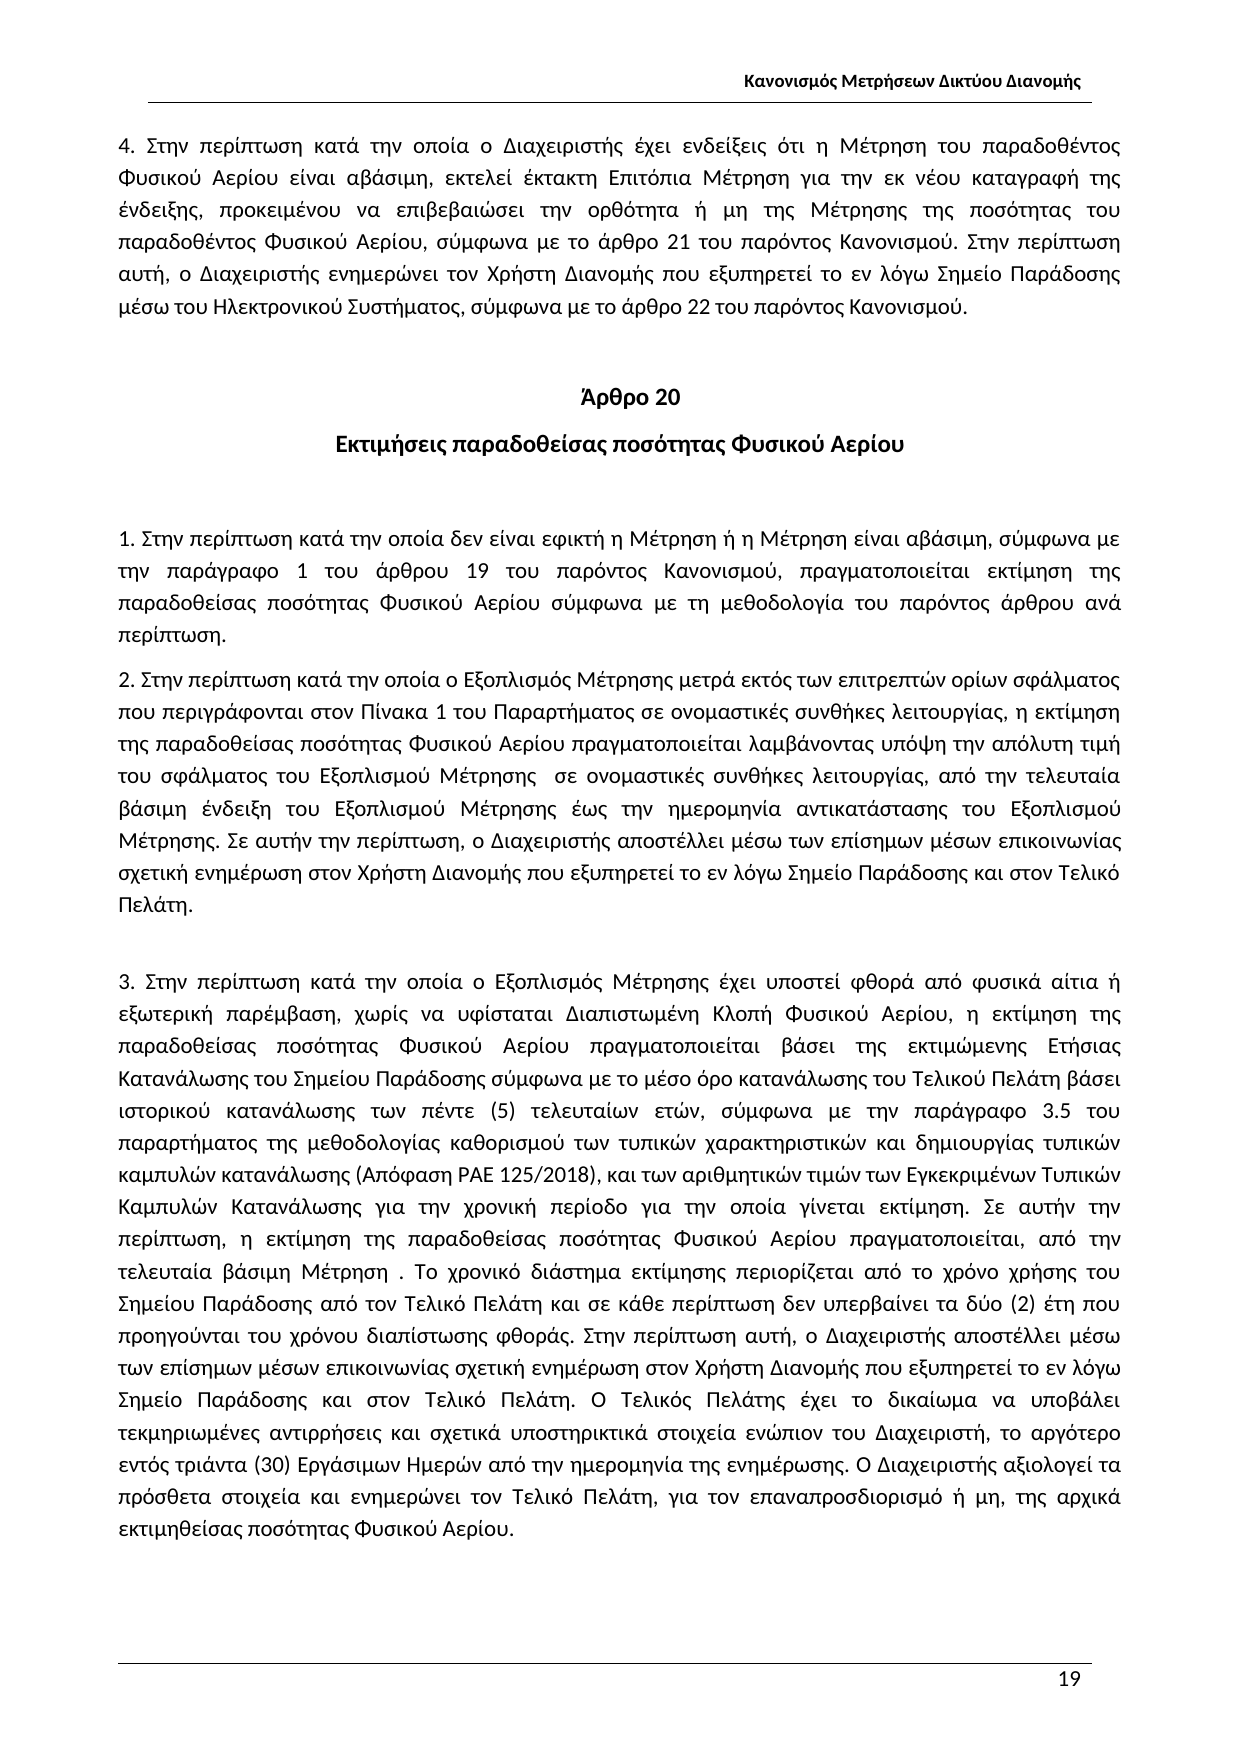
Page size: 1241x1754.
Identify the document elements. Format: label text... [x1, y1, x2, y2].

text 4. Στην περίπτωση κατά την οποία ο Διαχειριστής έχει ενδείξεις ότι η Μέτρηση του παραδοθέντος Φυσικού Αερίου είναι αβάσιμη, εκτελεί έκτακτη Επιτόπια Μέτρηση για την εκ νέου καταγραφή της ένδειξης, προκειμένου να επιβεβαιώσει την ορθότητα ή μη της Μέτρησης της ποσότητας του παραδοθέντος Φυσικού Αερίου, σύμφωνα με το άρθρο 21 του παρόντος Κανονισμού. Στην περίπτωση αυτή, ο Διαχειριστής ενημερώνει τον Χρήστη Διανομής που εξυπηρετεί το εν λόγω Σημείο Παράδοσης μέσω του Ηλεκτρονικού Συστήματος, σύμφωνα με το άρθρο 22 του παρόντος Κανονισμού. [118, 131, 1122, 320]
text 2. Στην περίπτωση κατά την οποία ο Εξοπλισμός Μέτρησης μετρά εκτός των επιτρεπτών ορίων σφάλματος που περιγράφονται στον Πίνακα 1 του Παραρτήματος σε ονομαστικές συνθήκες λειτουργίας, η εκτίμηση της παραδοθείσας ποσότητας Φυσικού Αερίου πραγματοποιείται λαμβάνοντας υπόψη την απόλυτη τιμή του σφάλματος του Εξοπλισμού Μέτρησης σε ονομαστικές συνθήκες λειτουργίας, από την τελευταία βάσιμη ένδειξη του Εξοπλισμού Μέτρησης έως την ημερομηνία αντικατάστασης του Εξοπλισμού Μέτρησης. Σε αυτήν την περίπτωση, ο Διαχειριστής αποστέλλει μέσω των επίσημων μέσων επικοινωνίας σχετική ενημέρωση στον Χρήστη Διανομής που εξυπηρετεί το εν λόγω Σημείο Παράδοσης και στον Τελικό Πελάτη. [118, 665, 1122, 918]
subtitle Εκτιμήσεις παραδοθείσας ποσότητας Φυσικού Αερίου [118, 429, 1122, 459]
list 3. Στην περίπτωση κατά την οποία ο Εξοπλισμός Μέτρησης έχει υποστεί φθορά από φυσικά αίτια ή εξωτερική παρέμβαση, χωρίς να υφίσταται Διαπιστωμένη Κλοπή Φυσικού Αερίου, η εκτίμηση της παραδοθείσας ποσότητας Φυσικού Αερίου πραγματοποιείται βάσει της εκτιμώμενης Ετήσιας Κατανάλωσης του Σημείου Παράδοσης σύμφωνα με το μέσο όρο κατανάλωσης του Τελικού Πελάτη βάσει ιστορικού κατανάλωσης των πέντε (5) τελευταίων ετών, σύμφωνα με την παράγραφο 3.5 του παραρτήματος της μεθοδολογίας καθορισμού των τυπικών χαρακτηριστικών και δημιουργίας τυπικών καμπυλών κατανάλωσης (Απόφαση ΡΑΕ 125/2018), και των αριθμητικών τιμών των Εγκεκριμένων Τυπικών Καμπυλών Κατανάλωσης για την χρονική περίοδο για την οποία γίνεται εκτίμηση. Σε αυτήν την περίπτωση, η εκτίμηση της παραδοθείσας ποσότητας Φυσικού Αερίου πραγματοποιείται, από την τελευταία βάσιμη Μέτρηση . Το χρονικό διάστημα εκτίμησης περιορίζεται από το χρόνο χρήσης του Σημείου Παράδοσης από τον Τελικό Πελάτη και σε κάθε περίπτωση δεν υπερβαίνει τα δύο (2) έτη που προηγούνται του χρόνου διαπίστωσης φθοράς. Στην περίπτωση αυτή, ο Διαχειριστής αποστέλλει μέσω των επίσημων μέσων επικοινωνίας σχετική ενημέρωση στον Χρήστη Διανομής που εξυπηρετεί το εν λόγω Σημείο Παράδοσης και στον Τελικό Πελάτη. Ο Τελικός Πελάτης έχει το δικαίωμα να υποβάλει τεκμηριωμένες αντιρρήσεις και σχετικά υποστηρικτικά στοιχεία ενώπιον του Διαχειριστή, το αργότερο εντός τριάντα (30) Εργάσιμων Ημερών από την ημερομηνία της ενημέρωσης. Ο Διαχειριστής αξιολογεί τα πρόσθετα στοιχεία και ενημερώνει τον Τελικό Πελάτη, για τον επαναπροσδιορισμό ή μη, της αρχικά εκτιμηθείσας ποσότητας Φυσικού Αερίου. [118, 967, 1122, 1542]
list 1. Στην περίπτωση κατά την οποία δεν είναι εφικτή η Μέτρηση ή η Μέτρηση είναι αβάσιμη, σύμφωνα με την παράγραφο 1 του άρθρου 19 του παρόντος Κανονισμού, πραγματοποιείται εκτίμηση της παραδοθείσας ποσότητας Φυσικού Αερίου σύμφωνα με τη μεθοδολογία του παρόντος άρθρου ανά περίπτωση. [118, 524, 1122, 648]
